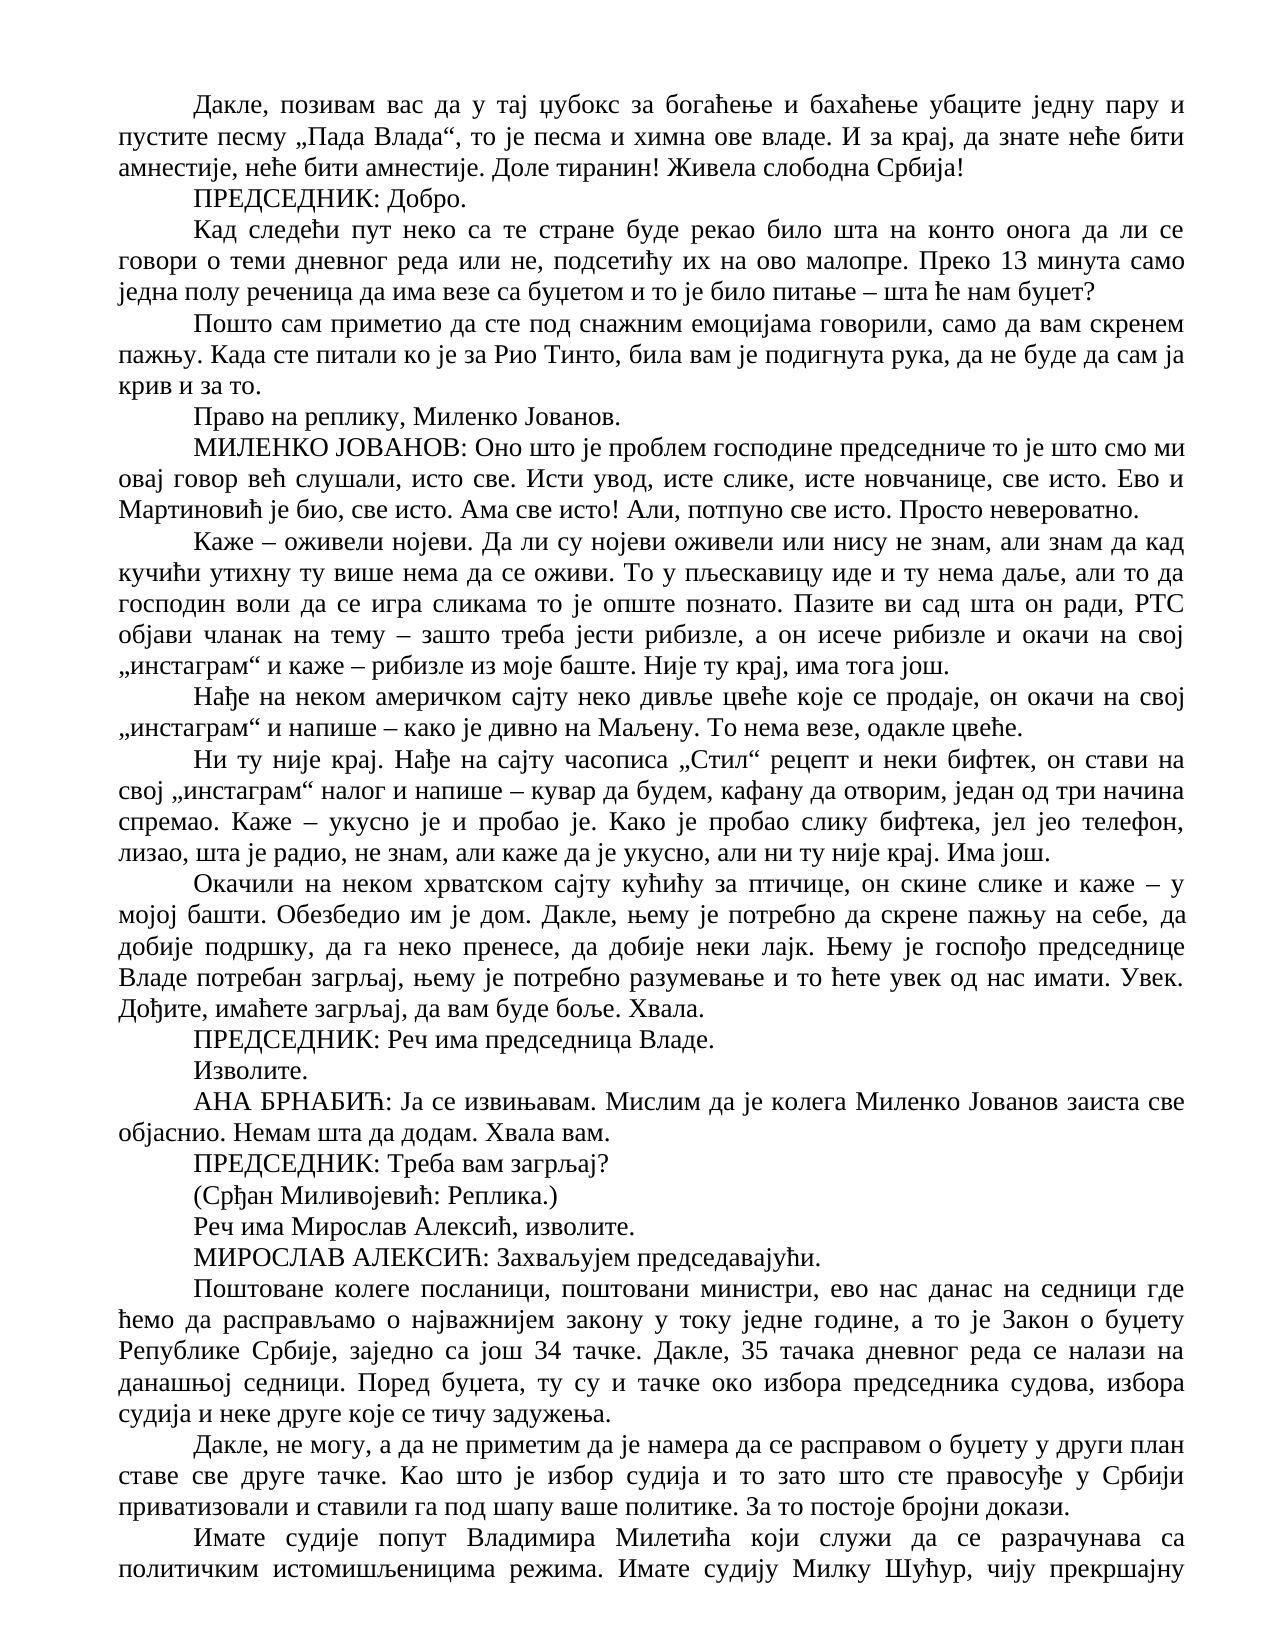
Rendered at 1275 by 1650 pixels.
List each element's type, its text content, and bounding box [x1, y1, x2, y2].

text Поштоване колеге посланици, поштовани министри, ево нас данас на седници где ћемо да расправљамо о најважнијем закону у току једне године, а то је Закон о буџету Републике Србије, заједно са још 34 тачке. Дакле, 35 тачака дневног реда се налази на данашњој седници. Поред буџета, ту су и тачке око избора председника судова, избора судија и неке друге које се тичу задужења. [118, 1272, 1186, 1428]
text ПРЕДСЕДНИК: Добро. [118, 182, 1186, 213]
text МИЛЕНКО ЈОВАНОВ: Оно што је проблем господине председниче то је што смо ми овај говор већ слушали, исто све. Исти увод, исте слике, исте новчанице, све исто. Ево и Мартиновић је био, све исто. Ама све исто! Али, потпуно све исто. Просто невероватно. [118, 431, 1186, 525]
text Нађе на неком америчком сајту неко дивље цвеће које се продаје, он окачи на свој „инстаграм“ и напише – како је дивно на Маљену. То нема везе, одакле цвеће. [118, 680, 1186, 743]
text Кад следећи пут неко са те стране буде рекао било шта на конто онога да ли се говори о теми дневног реда или не, подсетићу их на ово малопре. Преко 13 минута само једна полу реченица да има везе са буџетом и то је било питање – шта ће нам буџет? [118, 213, 1186, 307]
text ПРЕДСЕДНИК: Треба вам загрљај? [118, 1148, 1186, 1179]
text (Срђан Миливојевић: Реплика.) [118, 1179, 1186, 1210]
text АНА БРНАБИЋ: Ја се извињавам. Мислим да је колега Миленко Јованов заиста све објаснио. Немам шта да додам. Хвала вам. [118, 1085, 1186, 1148]
text Право на реплику, Миленко Јованов. [118, 400, 1186, 431]
text Ни ту није крај. Нађе на сајту часописа „Стил“ рецепт и неки бифтек, он стави на свој „инстаграм“ налог и напише – кувар да будем, кафану да отворим, један од три начина спремао. Каже – укусно је и пробао је. Како је пробао слику бифтека, јел јео телефон, лизао, шта је радио, не знам, али каже да је укусно, али ни ту није крај. Има још. [118, 743, 1186, 867]
text Дакле, не могу, а да не приметим да је намера да се расправом о буџету у други план ставе све друге тачке. Као што је избор судија и то зато што сте правосуђе у Србији приватизовали и ставили га под шапу ваше политике. За то постоје бројни докази. [118, 1428, 1186, 1521]
text Каже – оживели нојеви. Да ли су нојеви оживели или нису не знам, али знам да кад кучићи утихну ту више нема да се оживи. То у пљескавицу иде и ту нема даље, али то да господин воли да се игра сликама то је опште познато. Пазите ви сад шта он ради, РТС објави чланак на тему – зашто треба јести рибизле, а он исече рибизле и окачи на свој „инстаграм“ и каже – рибизле из моје баште. Није ту крај, има тога још. [118, 525, 1186, 680]
text Пошто сам приметио да сте под снажним емоцијама говорили, само да вам скренем пажњу. Када сте питали ко је за Рио Тинто, била вам је подигнута рука, да не буде да сам ја крив и за то. [118, 307, 1186, 400]
text Окачили на неком хрватском сајту кућићу за птичице, он скине слике и каже – у мојој башти. Обезбедио им је дом. Дакле, њему је потребно да скрене пажњу на себе, да добије подршку, да га неко пренесе, да добије неки лајк. Њему је госпођо председнице Владе потребан загрљај, њему је потребно разумевање и то ћете увек од нас имати. Увек. Дођите, имаћете загрљај, да вам буде боље. Хвала. [118, 867, 1186, 1023]
text Изволите. [118, 1054, 1186, 1085]
text Дакле, позивам вас да у тај џубокс за богаћење и бахаћење убаците једну пару и пустите песму „Пада Влада“, то је песма и химна ове владе. И за крај, да знате неће бити амнестије, неће бити амнестије. Доле тиранин! Живела слободна Србија! [118, 89, 1186, 182]
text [118, 1521, 1186, 1584]
text МИРОСЛАВ АЛЕКСИЋ: Захваљујем председавајући. [118, 1241, 1186, 1272]
text Реч има Мирослав Алексић, изволите. [118, 1210, 1186, 1241]
text ПРЕДСЕДНИК: Реч има председница Владе. [118, 1023, 1186, 1054]
